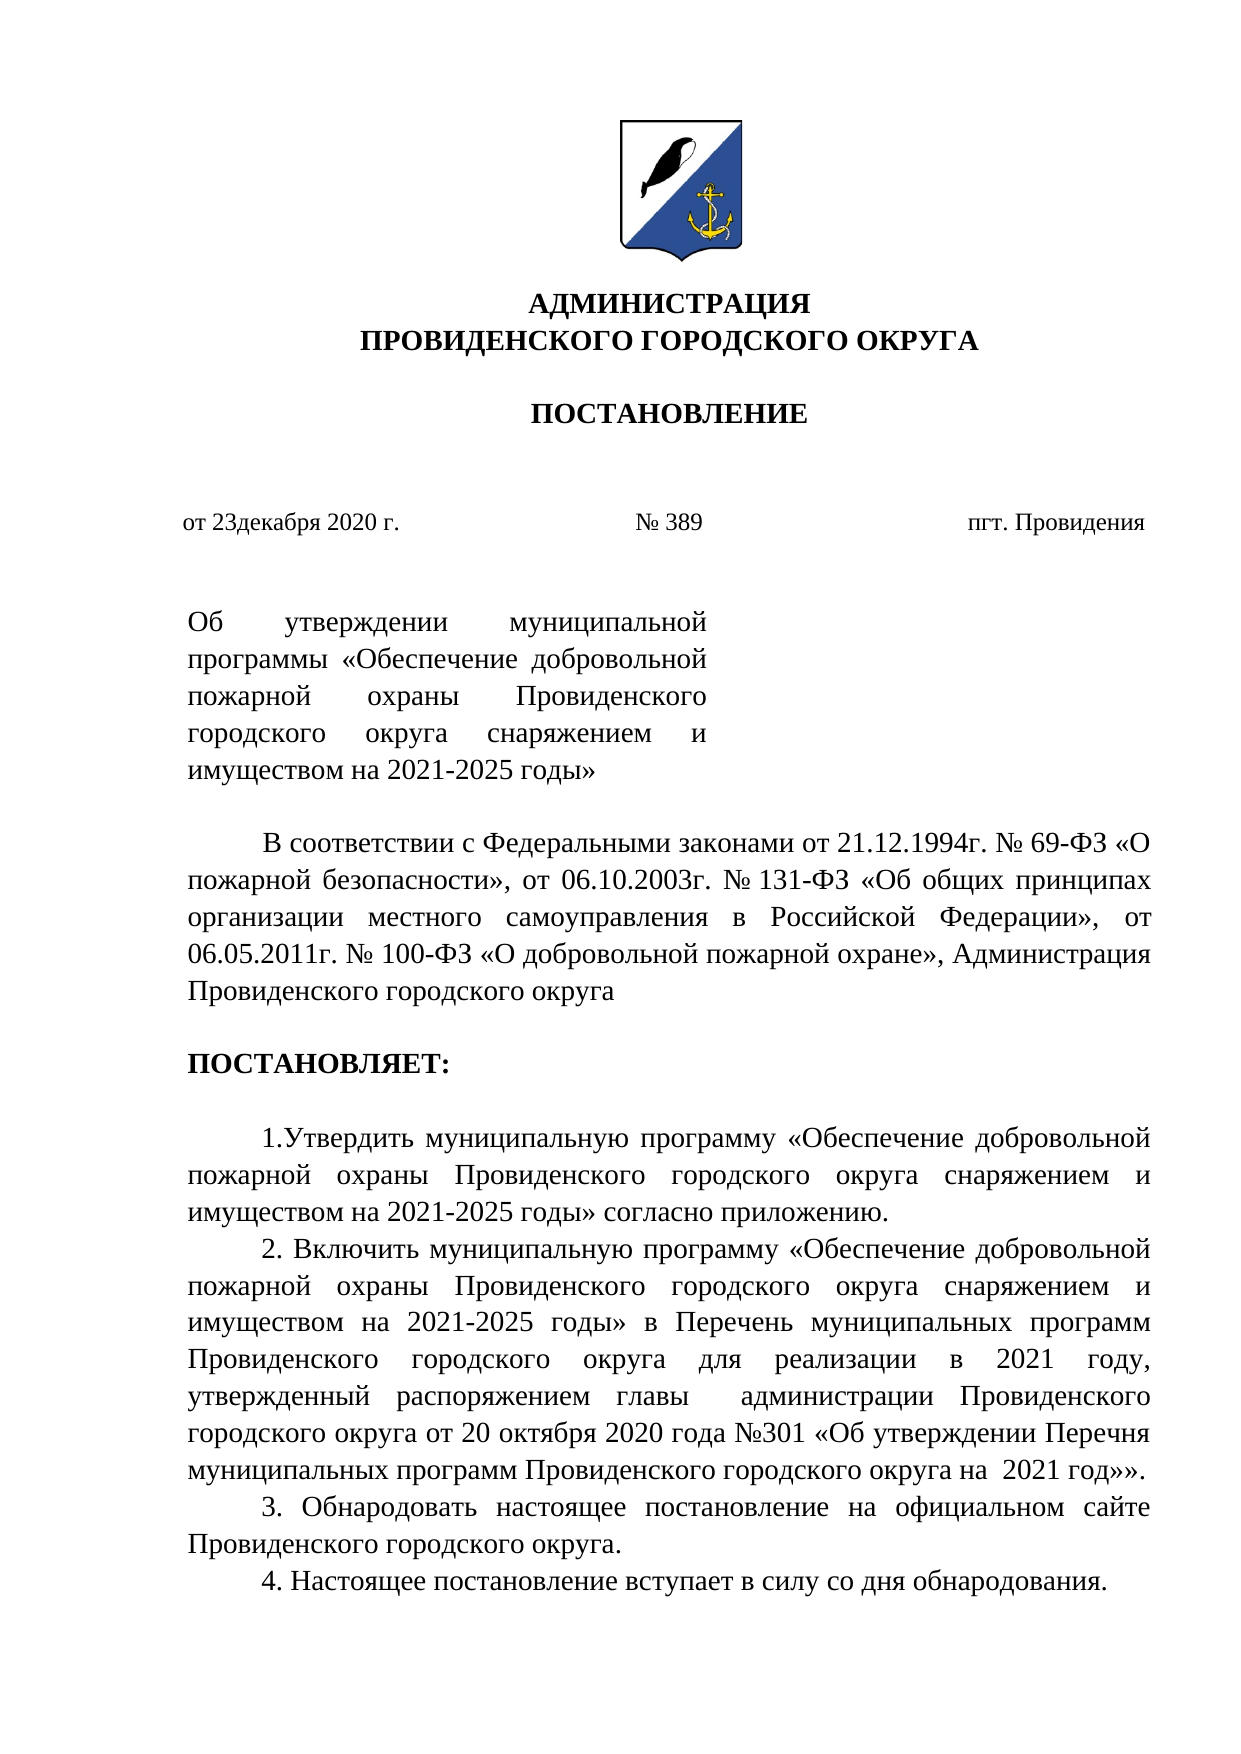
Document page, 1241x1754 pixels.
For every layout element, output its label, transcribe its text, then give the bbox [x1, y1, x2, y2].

table_header от 23декабря 2020 г. [183, 507, 516, 539]
picture [620, 120, 743, 262]
text 2. Включить муниципальную программу «Обеспечение добровольной пожарной охраны Провиденского городского округа снаряжением и имуществом на 2021-2025 годы» в Перечень муниципальных программ Провиденского городского округа для реализации в 2021 году, утвержденный распоряжением главы администрации Провиденского городского округа от 20 октября 2020 года №301 «Об утверждении Перечня муниципальных программ Провиденского городского округа на 2021 год»». [187, 1231, 1152, 1378]
table_header Об утверждении муниципальной программы «Обеспечение добровольной пожарной охраны Провиденского городского округа снаряжением и имуществом на 2021-2025 годы» [176, 605, 712, 788]
text АДМИНИСТРАЦИЯ [187, 286, 1152, 319]
text В соответствии с Федеральными законами от 21.12.1994г. № 69-ФЗ «О пожарной безопасности», от 06.10.2003г. № 131-ФЗ «Об общих принципах организации местного самоуправления в Российской Федерации», от 06.05.2011г. № 100-ФЗ «О добровольной пожарной охране», Администрация Провиденского городского округа [187, 825, 1152, 1006]
text 2. Включить муниципальную программу «Обеспечение добровольной пожарной охраны Провиденского городского округа снаряжением и имуществом на 2021-2025 годы» в Перечень муниципальных программ Провиденского городского округа для реализации в 2021 году, утвержденный распоряжением главы администрации Провиденского городского округа от 20 октября 2020 года №301 «Об утверждении Перечня муниципальных программ Провиденского городского округа на 2021 год»». [187, 1449, 1152, 1486]
text 1.Утвердить муниципальную программу «Обеспечение добровольной пожарной охраны Провиденского городского округа снаряжением и имуществом на 2021-2025 годы» согласно приложению. [187, 1120, 1152, 1227]
table_header пгт. Провидения [822, 507, 1156, 539]
table_header № 389 [516, 507, 822, 539]
text ПРОВИДЕНСКОГО ГОРОДСКОГО ОКРУГА [187, 323, 1152, 356]
text ПОСТАНОВЛЯЕТ: [187, 1046, 1152, 1080]
text 3. Обнародовать настоящее постановление на официальном сайте Провиденского городского округа. [187, 1489, 1152, 1559]
text 4. Настоящее постановление вступает в силу со дня обнародования. [187, 1563, 1152, 1596]
text ПОСТАНОВЛЕНИЕ [187, 396, 1152, 430]
